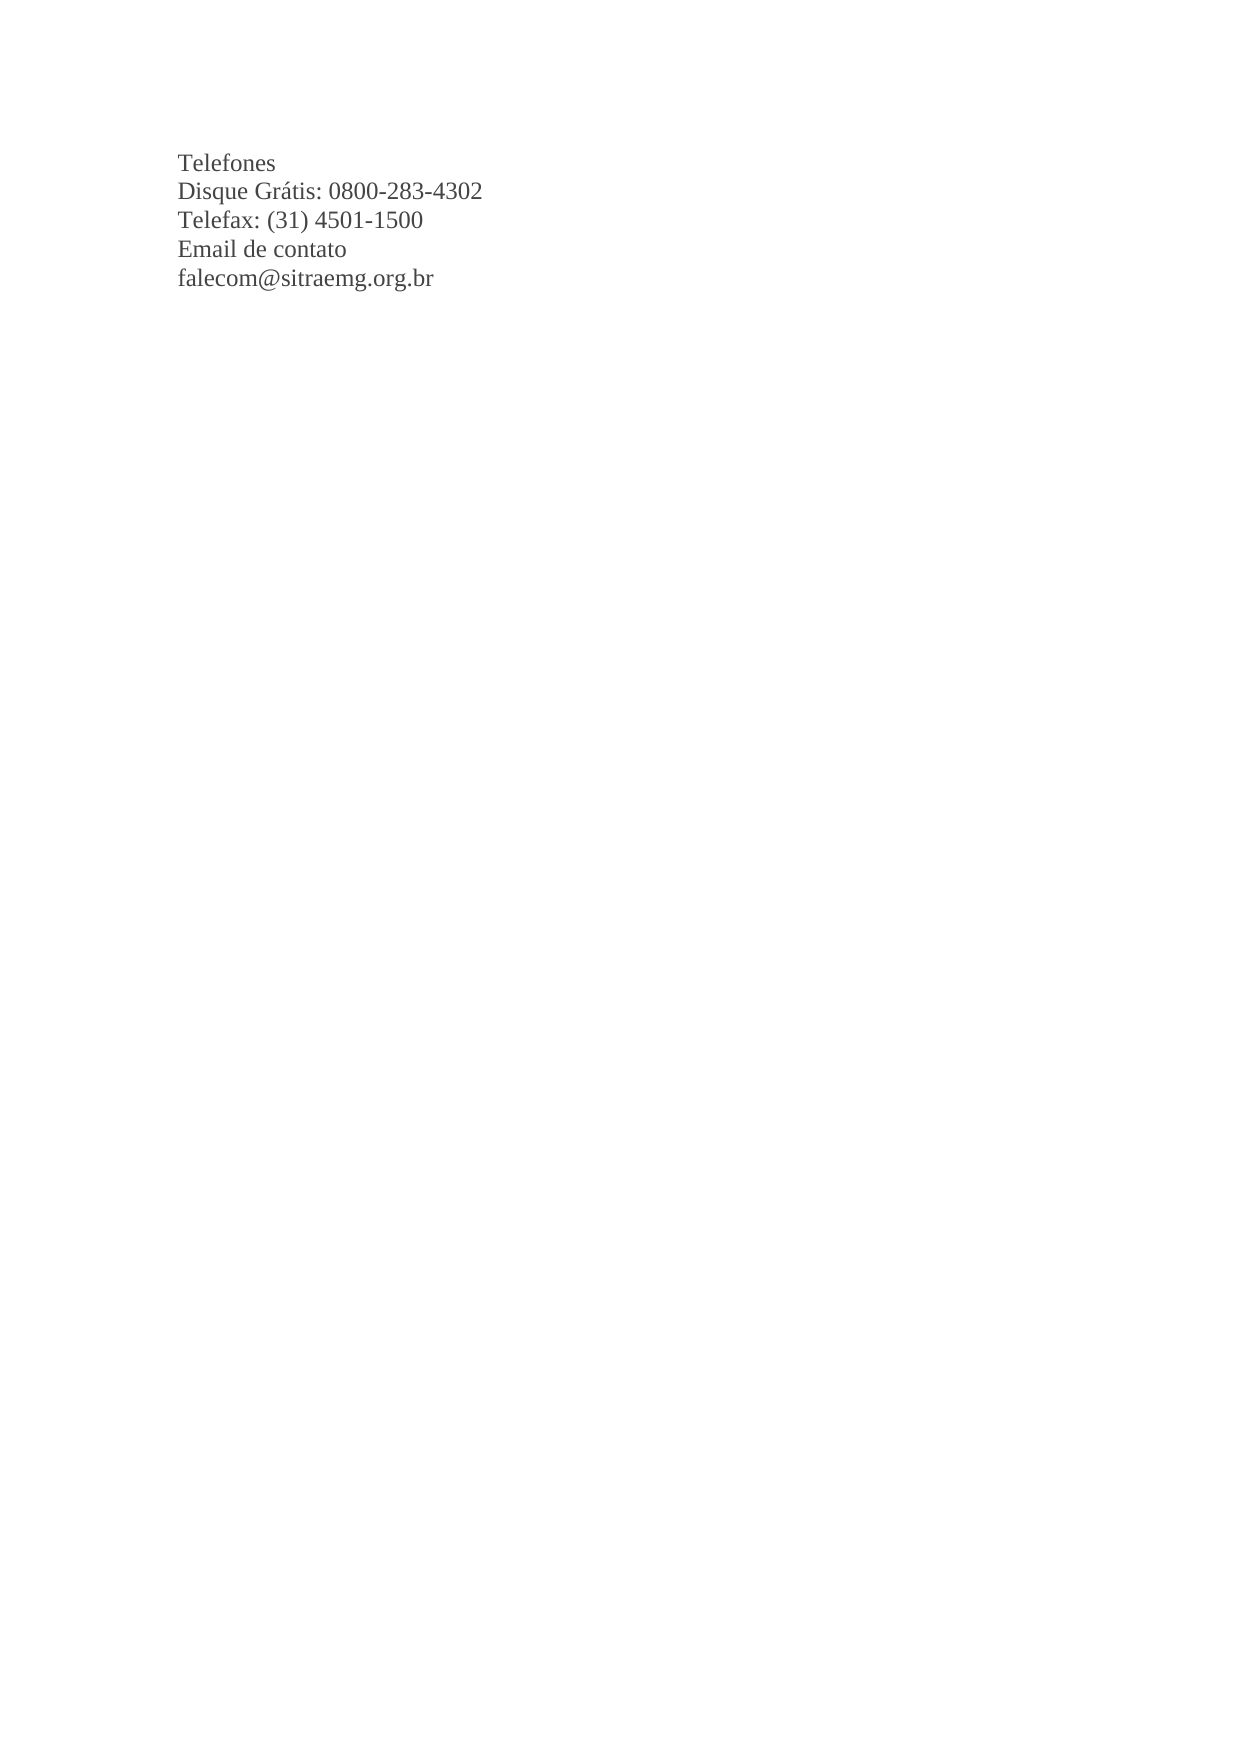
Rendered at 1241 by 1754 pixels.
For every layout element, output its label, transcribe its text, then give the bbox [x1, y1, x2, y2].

text Email de contato falecom@sitraemg.org.br [177, 234, 1063, 291]
text Telefones Disque Grátis: 0800-283-4302 Telefax: (31) 4501-1500 [177, 148, 1063, 234]
